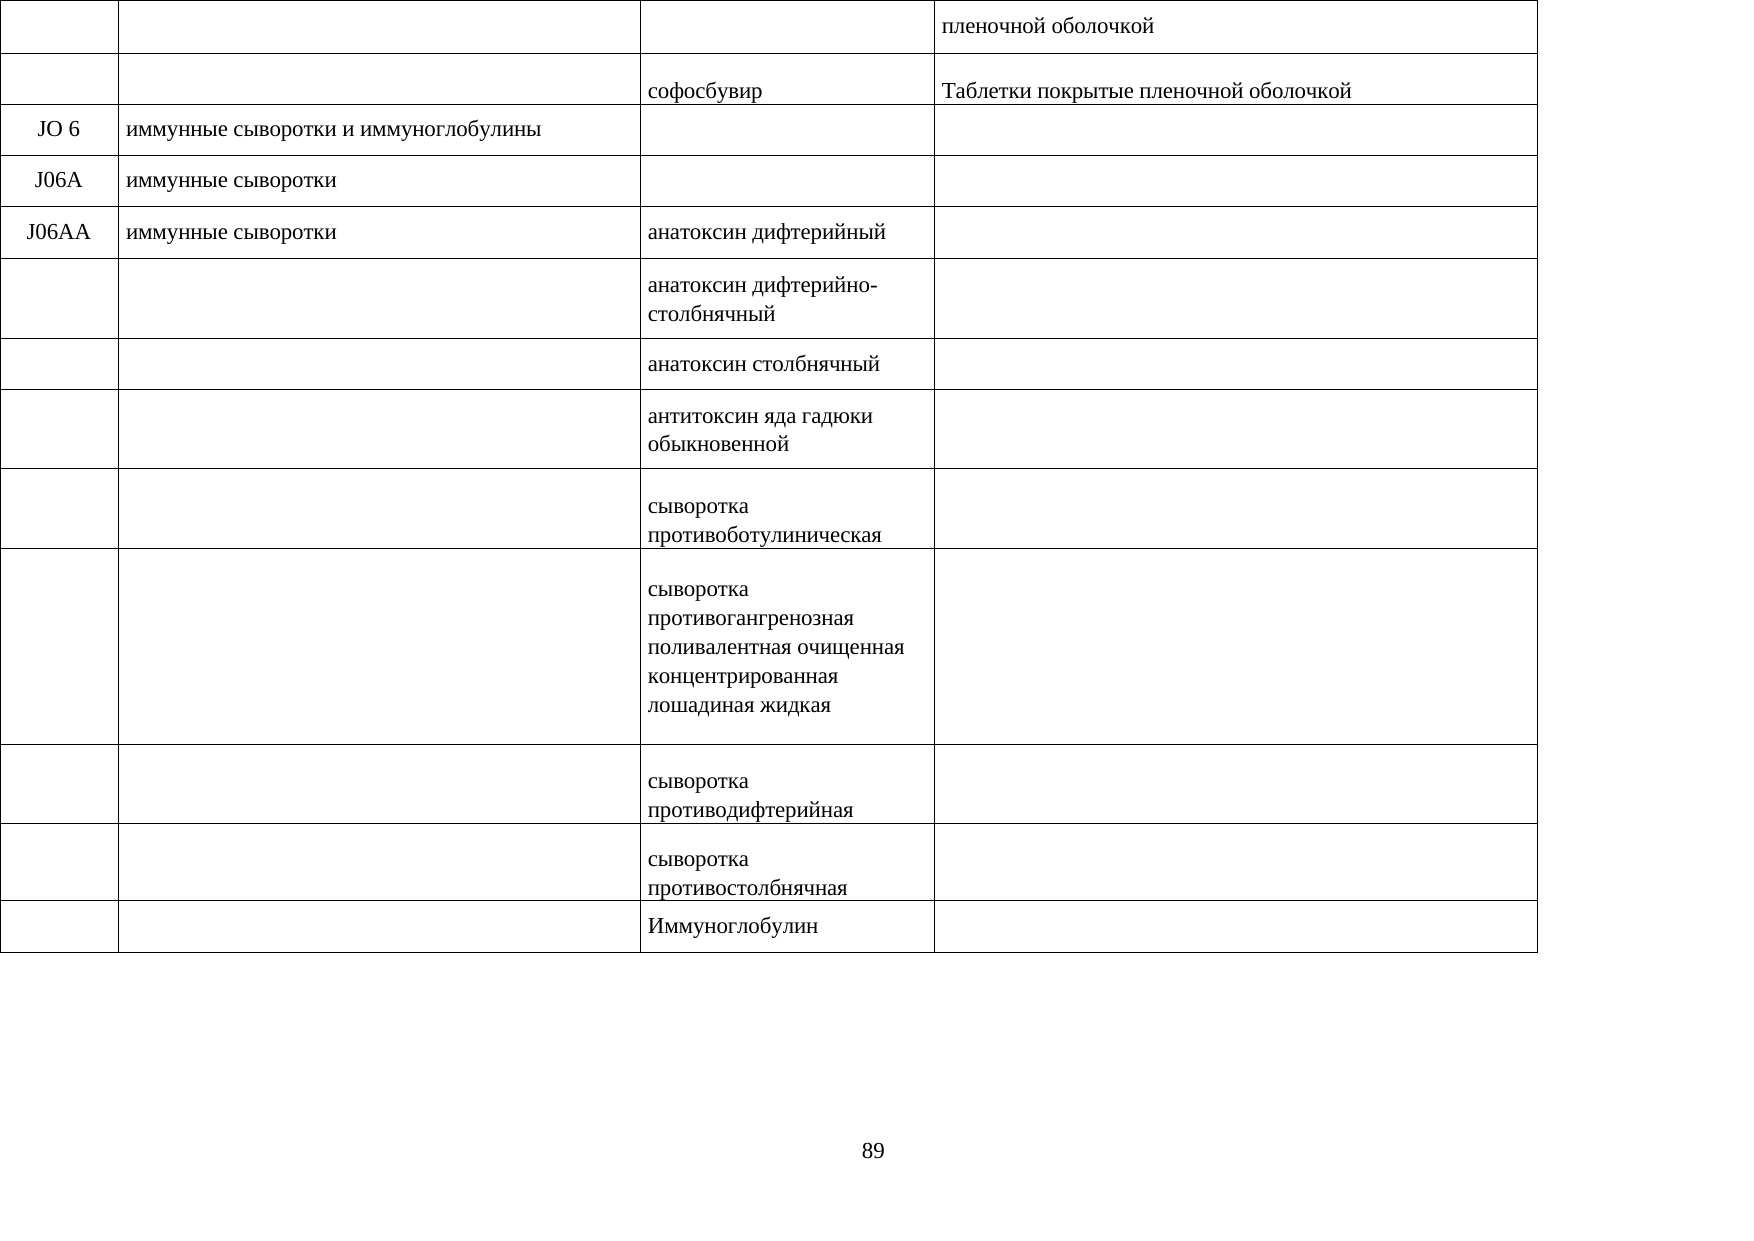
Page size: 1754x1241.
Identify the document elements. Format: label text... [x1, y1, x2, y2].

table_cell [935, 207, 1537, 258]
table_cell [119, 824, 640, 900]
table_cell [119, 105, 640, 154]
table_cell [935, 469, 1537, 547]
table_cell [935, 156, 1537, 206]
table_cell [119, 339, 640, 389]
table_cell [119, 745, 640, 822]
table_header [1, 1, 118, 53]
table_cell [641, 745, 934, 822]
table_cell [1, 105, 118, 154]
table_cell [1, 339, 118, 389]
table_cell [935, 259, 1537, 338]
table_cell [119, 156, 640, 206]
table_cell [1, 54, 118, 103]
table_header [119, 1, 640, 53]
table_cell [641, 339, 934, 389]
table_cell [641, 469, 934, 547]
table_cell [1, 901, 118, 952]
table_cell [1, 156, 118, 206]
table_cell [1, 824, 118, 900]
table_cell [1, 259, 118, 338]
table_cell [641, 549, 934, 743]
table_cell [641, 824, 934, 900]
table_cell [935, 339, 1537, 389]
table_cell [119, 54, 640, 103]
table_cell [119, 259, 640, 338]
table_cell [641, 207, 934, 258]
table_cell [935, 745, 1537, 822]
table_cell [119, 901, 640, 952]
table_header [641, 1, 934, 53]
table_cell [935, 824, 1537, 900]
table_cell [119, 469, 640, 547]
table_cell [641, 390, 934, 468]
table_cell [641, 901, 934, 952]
text 89 [862, 1141, 885, 1163]
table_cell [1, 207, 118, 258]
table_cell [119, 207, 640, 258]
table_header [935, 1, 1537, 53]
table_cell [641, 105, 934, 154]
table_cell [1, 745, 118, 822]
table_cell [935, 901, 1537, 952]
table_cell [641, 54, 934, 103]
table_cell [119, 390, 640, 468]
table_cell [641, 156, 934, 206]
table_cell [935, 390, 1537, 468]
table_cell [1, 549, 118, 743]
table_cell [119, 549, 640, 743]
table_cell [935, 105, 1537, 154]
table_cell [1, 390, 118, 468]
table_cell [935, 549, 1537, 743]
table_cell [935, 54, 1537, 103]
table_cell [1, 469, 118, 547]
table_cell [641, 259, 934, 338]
